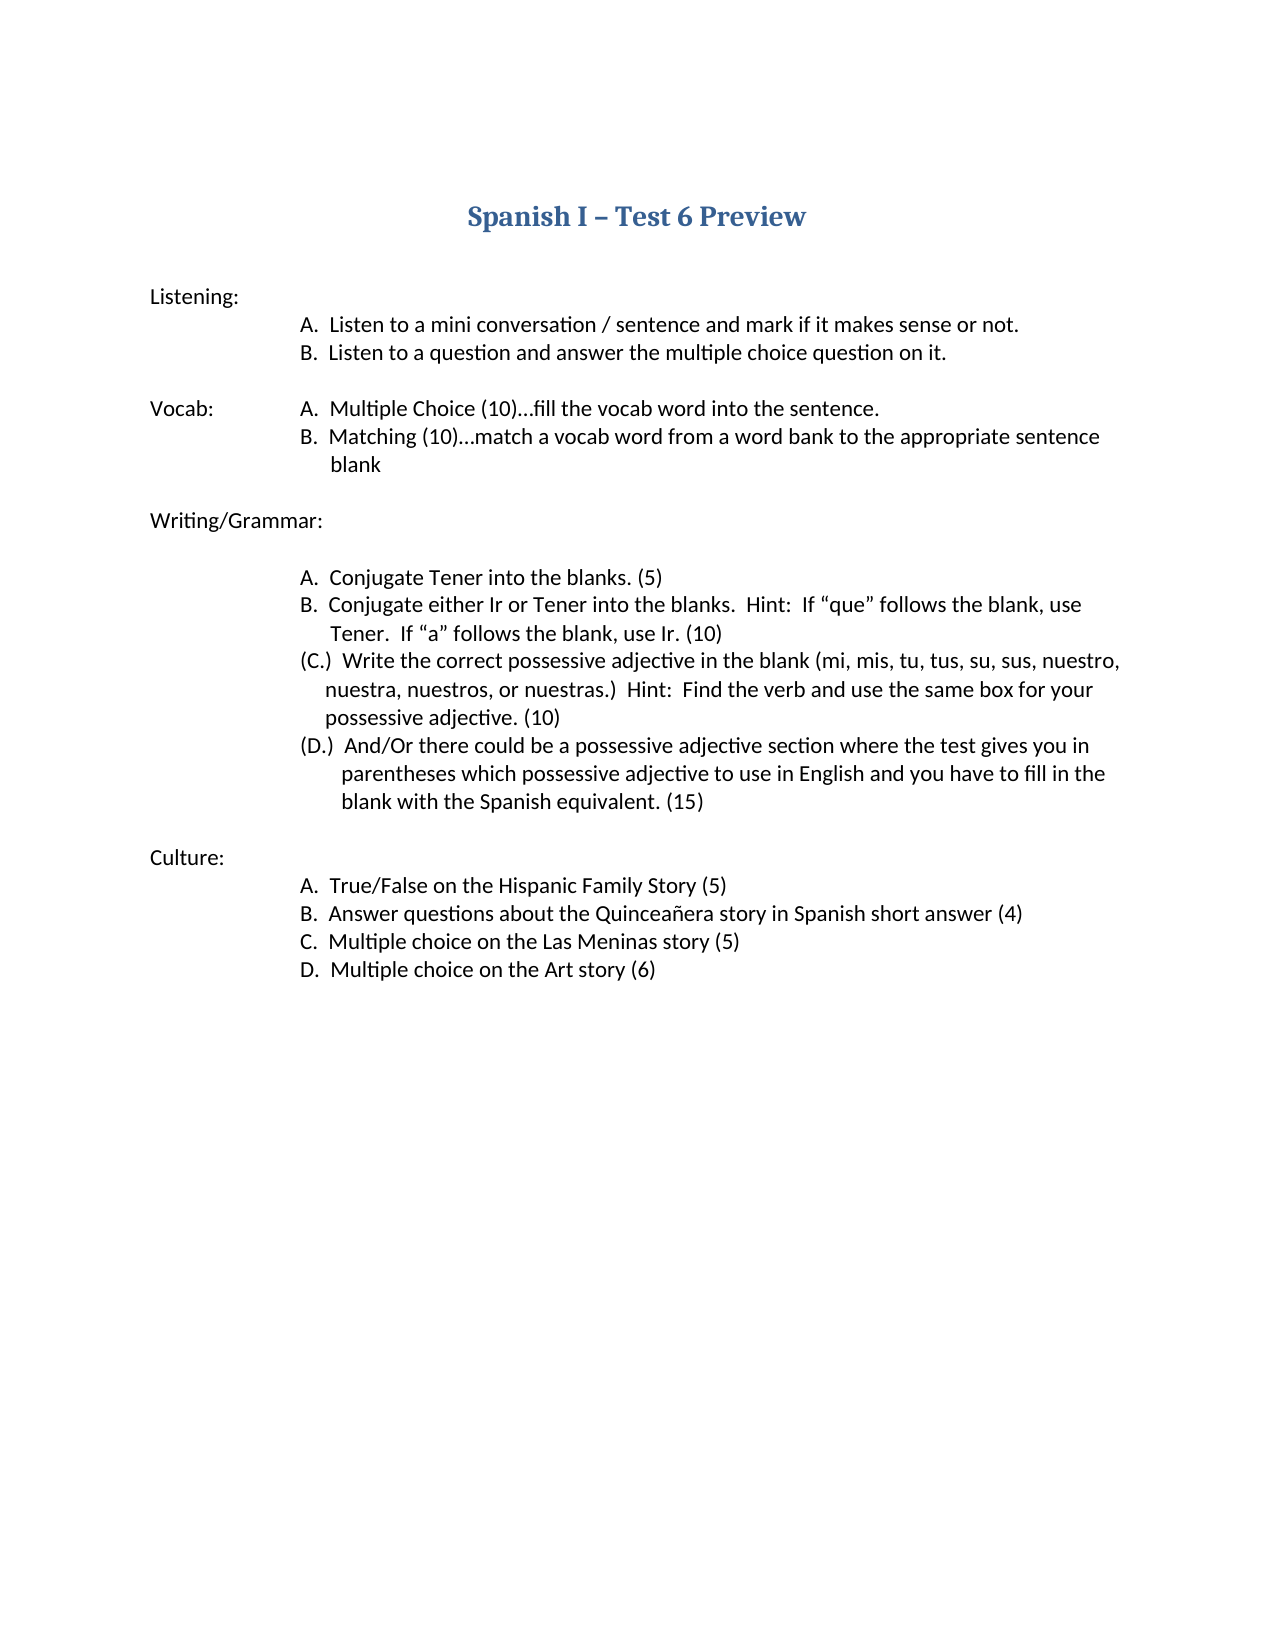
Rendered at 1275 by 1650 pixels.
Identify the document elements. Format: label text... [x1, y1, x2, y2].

text blank [150, 451, 1125, 478]
text B. Listen to a question and answer the multiple choice question on it. [150, 338, 1125, 366]
text nuestra, nuestros, or nuestras.) Hint: Find the verb and use the same box for your [150, 675, 1125, 703]
text B. Answer questions about the Quinceañera story in Spanish short answer (4) [150, 899, 1125, 927]
text blank with the Spanish equivalent. (15) [300, 787, 1125, 815]
text (D.) And/Or there could be a possessive adjective section where the test gives you in [300, 731, 1125, 759]
text A. Listen to a mini conversation / sentence and mark if it makes sense or not. [225, 310, 1125, 338]
text B. Matching (10)…match a vocab word from a word bank to the appropriate sentence [150, 422, 1125, 451]
text Vocab: A. Multiple Choice (10)…fill the vocab word into the sentence. [150, 394, 1125, 422]
text Writing/Grammar: [150, 507, 1125, 534]
text D. Multiple choice on the Art story (6) [150, 955, 1125, 983]
text (C.) Write the correct possessive adjective in the blank (mi, mis, tu, tus, su, sus, nuestro, [150, 647, 1125, 675]
text Tener. If “a” follows the blank, use Ir. (10) [150, 619, 1125, 647]
text Listening: [150, 282, 1125, 310]
text Culture: [150, 843, 1125, 871]
text parentheses which possessive adjective to use in English and you have to fill in the [300, 759, 1125, 787]
text C. Multiple choice on the Las Meninas story (5) [150, 927, 1125, 955]
text B. Conjugate either Ir or Tener into the blanks. Hint: If “que” follows the blank, use [150, 591, 1125, 619]
text A. Conjugate Tener into the blanks. (5) [150, 563, 1125, 591]
text possessive adjective. (10) [150, 703, 1125, 731]
subtitle Spanish I – Test 6 Preview [150, 200, 1125, 233]
text A. True/False on the Hispanic Family Story (5) [150, 871, 1125, 899]
